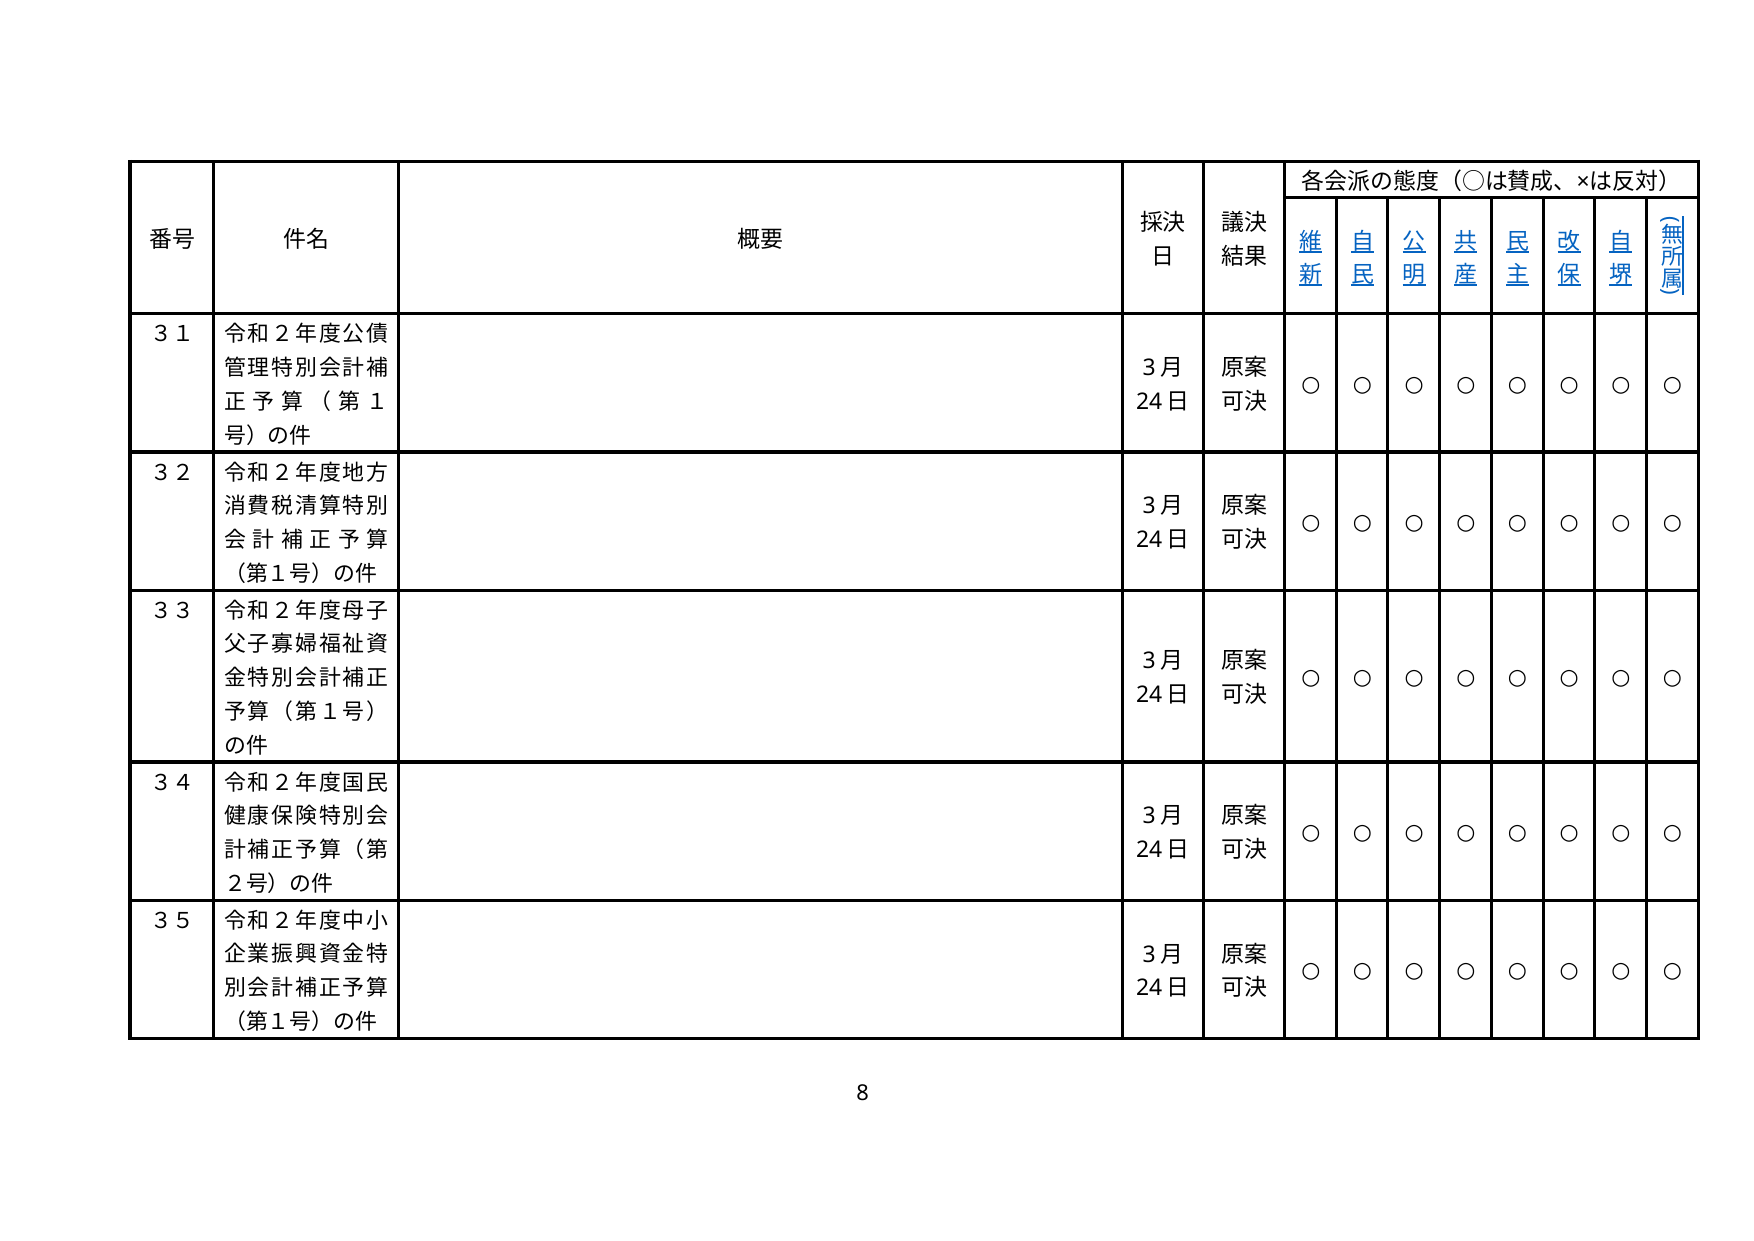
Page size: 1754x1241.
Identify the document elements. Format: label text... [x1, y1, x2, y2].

table_cell ○ [1596, 764, 1645, 898]
table_cell [400, 592, 1121, 760]
table_cell 原案可決 [1205, 902, 1283, 1037]
table_header 採決日 [1124, 163, 1202, 312]
table_cell ○ [1648, 592, 1697, 760]
table_cell 3月24日 [1124, 592, 1202, 760]
table_header 議決結果 [1205, 163, 1283, 312]
table_cell 公明 [1389, 199, 1438, 312]
table_cell ○ [1338, 764, 1386, 898]
table_cell [400, 454, 1121, 588]
table_cell ○ [1493, 454, 1542, 588]
table_cell ○ [1545, 592, 1593, 760]
table_cell [400, 315, 1121, 450]
table_cell ○ [1545, 454, 1593, 588]
table_cell ○ [1493, 902, 1542, 1037]
table_cell ○ [1286, 592, 1335, 760]
table_cell 3月24日 [1124, 902, 1202, 1037]
table_cell 令和２年度地方消費税清算特別会計補正予算（第１号）の件 [215, 454, 397, 588]
table_cell 維新 [1286, 199, 1335, 312]
table_cell ○ [1441, 315, 1490, 450]
table_cell ３３ [132, 592, 212, 760]
table_cell ３２ [132, 454, 212, 588]
table_cell 3月24日 [1124, 764, 1202, 898]
table_cell ○ [1596, 902, 1645, 1037]
table_cell ○ [1338, 592, 1386, 760]
table_cell 改保 [1545, 199, 1593, 312]
table_header 各会派の態度（○は賛成、×は反対） [1286, 163, 1697, 196]
table_cell 3月24日 [1124, 315, 1202, 450]
table_cell ○ [1441, 454, 1490, 588]
table_cell ３１ [132, 315, 212, 450]
table_cell ○ [1441, 902, 1490, 1037]
table_cell ○ [1286, 764, 1335, 898]
table_cell ○ [1648, 902, 1697, 1037]
table_cell 自民 [1338, 199, 1386, 312]
table_cell ○ [1338, 315, 1386, 450]
table_cell ○ [1545, 902, 1593, 1037]
table_cell ○ [1338, 902, 1386, 1037]
table_cell [400, 902, 1121, 1037]
table_cell ○ [1441, 592, 1490, 760]
table_cell ○ [1389, 764, 1438, 898]
table_cell ○ [1648, 315, 1697, 450]
table_cell ○ [1389, 454, 1438, 588]
table_header 件名 [215, 163, 397, 312]
table_cell ○ [1493, 315, 1542, 450]
table_cell ○ [1545, 764, 1593, 898]
table_cell ○ [1493, 592, 1542, 760]
table_cell (無所属) [1648, 199, 1697, 312]
table_cell ○ [1596, 315, 1645, 450]
table_cell 自堺 [1596, 199, 1645, 312]
table_cell ○ [1648, 764, 1697, 898]
table_cell ○ [1286, 315, 1335, 450]
table_cell ３５ [132, 902, 212, 1037]
table_cell 原案可決 [1205, 454, 1283, 588]
table_cell ○ [1545, 315, 1593, 450]
table_cell ○ [1389, 902, 1438, 1037]
table_cell ○ [1389, 315, 1438, 450]
table_cell ○ [1596, 454, 1645, 588]
table_cell ○ [1286, 902, 1335, 1037]
table_cell 3月24日 [1124, 454, 1202, 588]
table_cell ○ [1286, 454, 1335, 588]
table_cell 令和２年度母子父子寡婦福祉資金特別会計補正予算（第１号）の件 [215, 592, 397, 760]
table_cell ○ [1648, 454, 1697, 588]
table_header 番号 [132, 163, 212, 312]
table_cell ３４ [132, 764, 212, 898]
table_cell ○ [1441, 764, 1490, 898]
table_cell 共産 [1441, 199, 1490, 312]
table_cell 民主 [1493, 199, 1542, 312]
table_cell 原案可決 [1205, 764, 1283, 898]
table_cell [400, 764, 1121, 898]
table_cell ○ [1389, 592, 1438, 760]
table_header 概要 [400, 163, 1121, 312]
table_cell 令和２年度公債管理特別会計補正予算（第１号）の件 [215, 315, 397, 450]
table_cell 令和２年度国民健康保険特別会計補正予算（第２号）の件 [215, 764, 397, 898]
table_cell 令和２年度中小企業振興資金特別会計補正予算（第１号）の件 [215, 902, 397, 1037]
table_cell ○ [1338, 454, 1386, 588]
table_cell ○ [1493, 764, 1542, 898]
table_cell ○ [1596, 592, 1645, 760]
table_cell 原案可決 [1205, 315, 1283, 450]
table_cell 原案可決 [1205, 592, 1283, 760]
